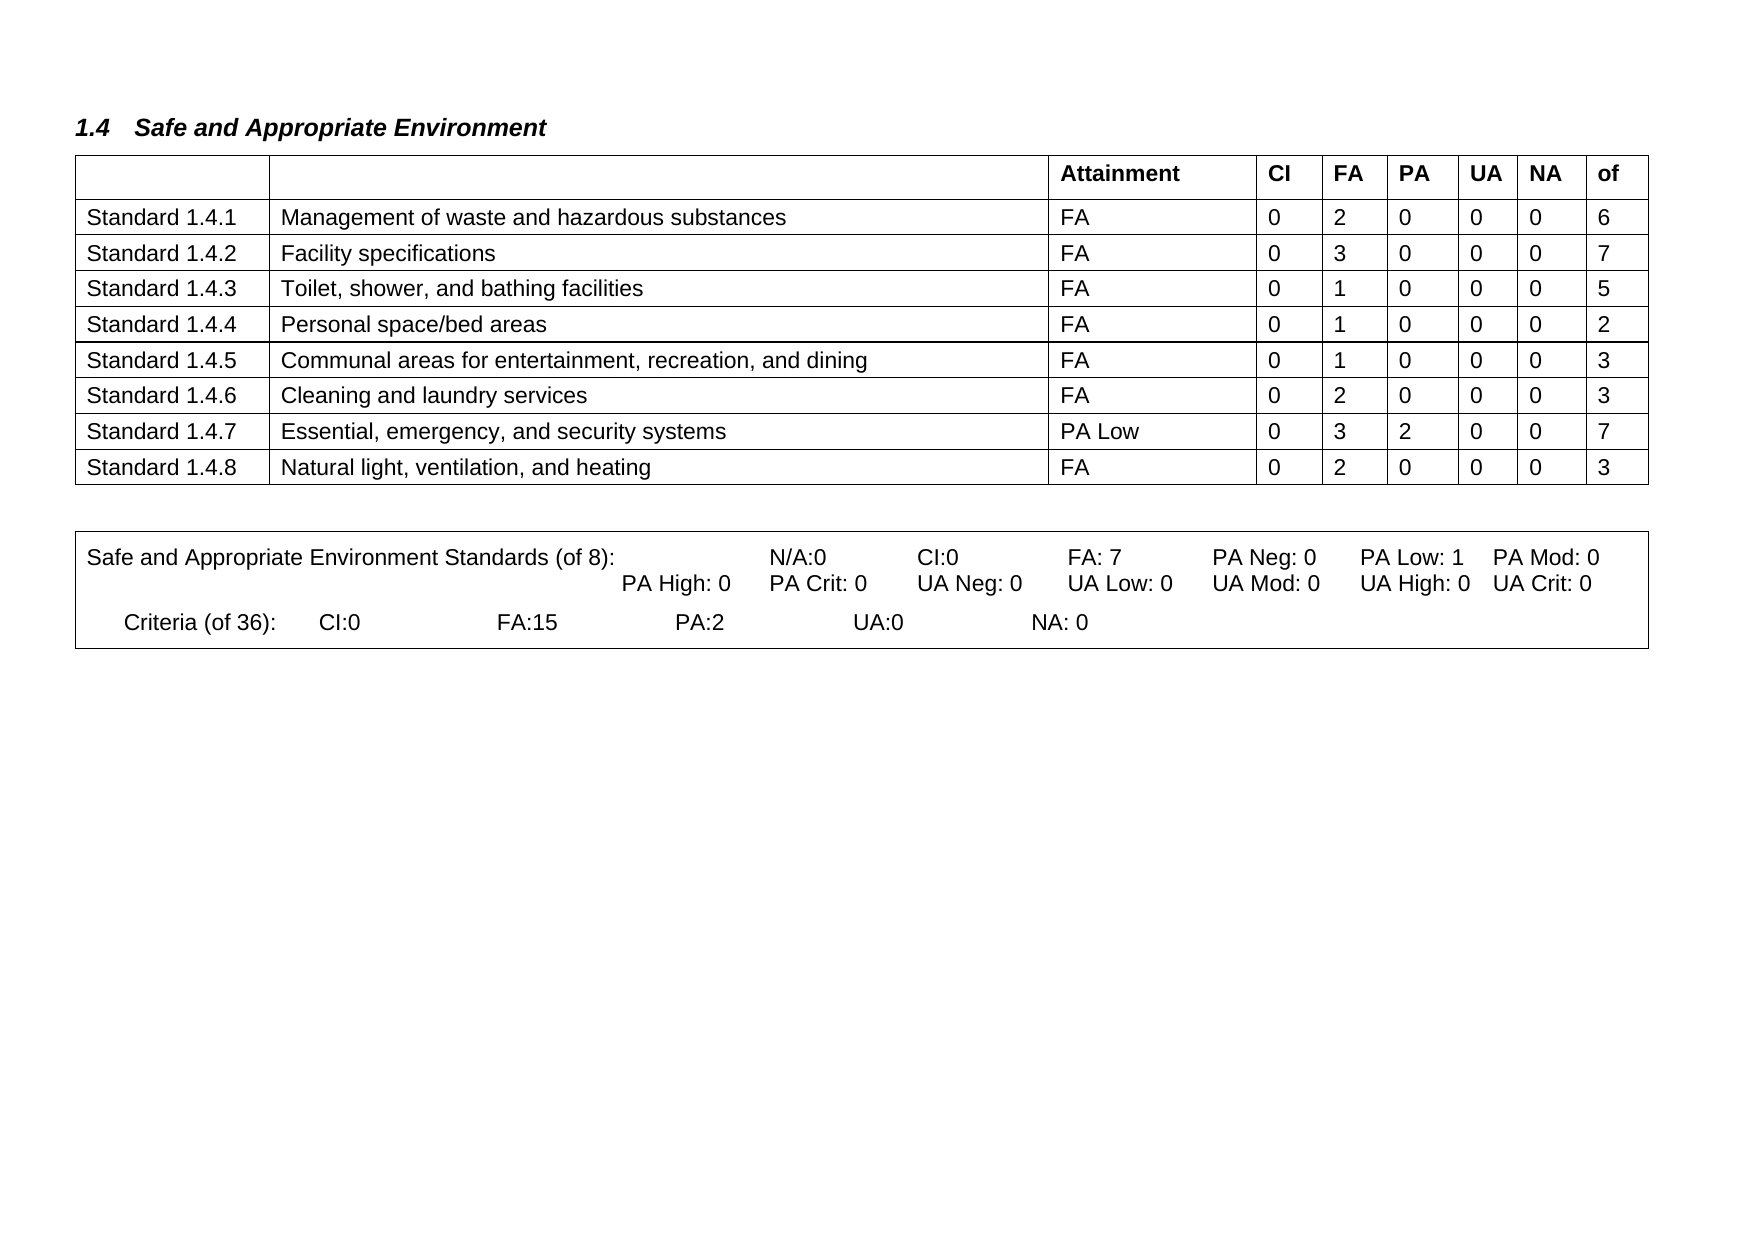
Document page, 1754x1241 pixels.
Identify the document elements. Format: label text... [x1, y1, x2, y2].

table_header NA [1518, 156, 1586, 198]
table_cell 0 [1257, 200, 1322, 234]
table_header [76, 156, 269, 198]
table_cell 3 [1323, 414, 1387, 449]
table_cell Standard 1.4.3 [76, 271, 269, 306]
table_cell Essential, emergency, and security systems [270, 414, 1048, 449]
table_cell 0 [1518, 450, 1586, 484]
table_cell Standard 1.4.5 [76, 343, 269, 377]
table_cell 6 [1587, 200, 1648, 234]
table_cell 0 [1388, 307, 1458, 341]
table_cell 0 [1459, 200, 1517, 234]
table_header UA [1459, 156, 1517, 198]
table_cell 0 [1518, 235, 1586, 270]
table_cell Communal areas for entertainment, recreation, and dining [270, 343, 1048, 377]
table_cell 3 [1587, 378, 1648, 413]
table_cell 0 [1518, 200, 1586, 234]
table_cell 0 [1459, 414, 1517, 449]
table_cell 0 [1257, 414, 1322, 449]
table_cell FA [1049, 200, 1256, 234]
table_cell 7 [1587, 414, 1648, 449]
table_cell Personal space/bed areas [270, 307, 1048, 341]
table_cell 0 [1459, 378, 1517, 413]
table_cell 0 [1459, 450, 1517, 484]
table_cell FA [1049, 378, 1256, 413]
table_header of [1587, 156, 1648, 198]
table_cell 2 [1587, 307, 1648, 341]
table_cell 0 [1257, 450, 1322, 484]
table_cell 0 [1257, 343, 1322, 377]
table_cell 0 [1388, 450, 1458, 484]
table_header CI [1257, 156, 1322, 198]
table_cell FA [1049, 271, 1256, 306]
table_cell 0 [1459, 343, 1517, 377]
table_header FA [1323, 156, 1387, 198]
table_cell FA [1049, 343, 1256, 377]
table_cell Toilet, shower, and bathing facilities [270, 271, 1048, 306]
table_cell 0 [1459, 307, 1517, 341]
table_cell PA Low [1049, 414, 1256, 449]
table_cell 3 [1323, 235, 1387, 270]
table_cell Natural light, ventilation, and heating [270, 450, 1048, 484]
table_cell 2 [1323, 200, 1387, 234]
table_cell 0 [1459, 235, 1517, 270]
subtitle Safe and Appropriate Environment [75, 113, 1679, 141]
table_cell Standard 1.4.4 [76, 307, 269, 341]
table_cell 2 [1323, 450, 1387, 484]
table_cell 7 [1587, 235, 1648, 270]
table_cell 3 [1587, 450, 1648, 484]
table_cell Standard 1.4.2 [76, 235, 269, 270]
table_header PA [1388, 156, 1458, 198]
table_cell 0 [1388, 378, 1458, 413]
table_header [270, 156, 1048, 198]
table_cell 5 [1587, 271, 1648, 306]
table_cell Cleaning and laundry services [270, 378, 1048, 413]
table_cell Standard 1.4.6 [76, 378, 269, 413]
table_cell 0 [1388, 200, 1458, 234]
table_cell 0 [1459, 271, 1517, 306]
table_cell 0 [1388, 343, 1458, 377]
table_cell FA [1049, 307, 1256, 341]
table_cell 0 [1518, 378, 1586, 413]
table_cell 0 [1518, 307, 1586, 341]
table_cell 0 [1388, 271, 1458, 306]
table_header Safe and Appropriate Environment Standards (of 8): N/A:0 CI:0 FA: 7 PA Neg: 0 PA Low: 1 PA Mod: 0 PA High: 0 PA Crit: 0 UA Neg: 0 UA Low: 0 UA Mod: 0 UA High: 0 UA Crit: 0 Criteria (of 36): CI:0 FA:15 PA:2 UA:0 NA: 0 [76, 532, 1648, 648]
table_cell 0 [1388, 235, 1458, 270]
table_cell FA [1049, 450, 1256, 484]
table_cell 0 [1257, 378, 1322, 413]
table_cell Standard 1.4.7 [76, 414, 269, 449]
table_cell 0 [1518, 271, 1586, 306]
table_cell 1 [1323, 307, 1387, 341]
table_cell 3 [1587, 343, 1648, 377]
table_cell Management of waste and hazardous substances [270, 200, 1048, 234]
table_cell 0 [1257, 307, 1322, 341]
table_cell 2 [1323, 378, 1387, 413]
table_cell 0 [1518, 414, 1586, 449]
table_cell 0 [1257, 235, 1322, 270]
table_cell 2 [1388, 414, 1458, 449]
table_cell Facility specifications [270, 235, 1048, 270]
table_cell 0 [1518, 343, 1586, 377]
table_cell Standard 1.4.8 [76, 450, 269, 484]
table_cell Standard 1.4.1 [76, 200, 269, 234]
table_cell 1 [1323, 271, 1387, 306]
table_cell 1 [1323, 343, 1387, 377]
table_cell 0 [1257, 271, 1322, 306]
table_cell FA [1049, 235, 1256, 270]
table_header Attainment [1049, 156, 1256, 198]
